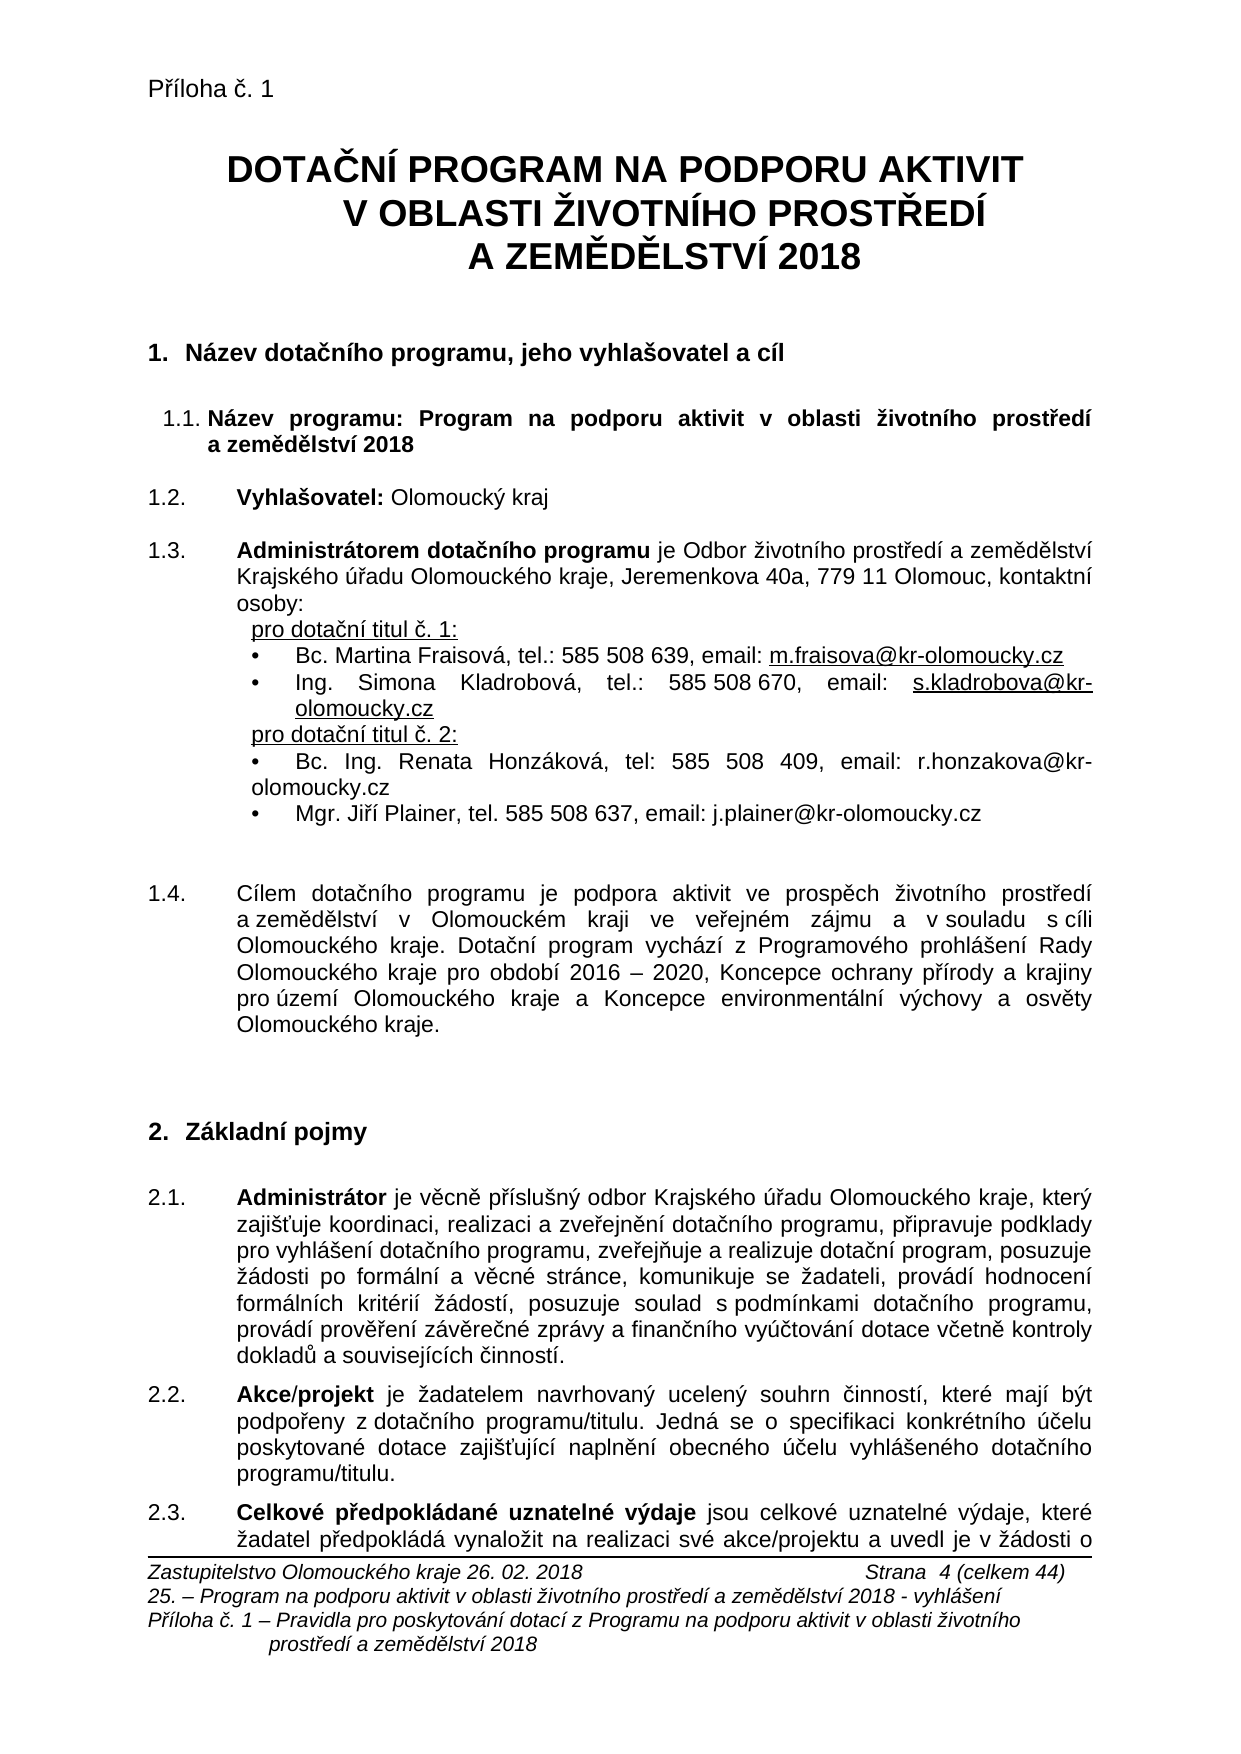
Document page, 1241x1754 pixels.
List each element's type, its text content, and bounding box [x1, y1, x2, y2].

list Základní pojmy [148, 1117, 1092, 1145]
list pro dotační titul č. 2: [251, 721, 1092, 748]
list • Mgr. Jiří Plainer, tel. 585 508 637, email: j.plainer@kr-olomoucky.cz [251, 800, 1092, 827]
text DOTAČNÍ PROGRAM NA PODPORU AKTIVIT V OBLASTI ŽIVOTNÍHO PROSTŘEDÍ A ZEMĚDĚLSTVÍ 2018 [148, 148, 1092, 277]
list pro dotační titul č. 1: [251, 616, 1092, 642]
list Cílem dotačního programu je podpora aktivit ve prospěch životního prostředí a zemědělství v Olomouckém kraji ve veřejném zájmu a v souladu s cíli Olomouckého kraje. Dotační program vychází z Programového prohlášení Rady Olomouckého kraje pro období 2016 – 2020, Koncepce ochrany přírody a krajiny pro území Olomouckého kraje a Koncepce environmentální výchovy a osvěty Olomouckého kraje. [148, 879, 1092, 1038]
list • Ing. Simona Kladrobová, tel.: 585 508 670, email: s.kladrobova@kr-olomoucky.cz [251, 669, 1092, 721]
list Akce/projekt je žadatelem navrhovaný ucelený souhrn činností, které mají být podpořeny z dotačního programu/titulu. Jedná se o specifikaci konkrétního účelu poskytované dotace zajišťující naplnění obecného účelu vyhlášeného dotačního programu/titulu. [148, 1381, 1092, 1487]
list Název dotačního programu, jeho vyhlašovatel a cíl [148, 337, 1092, 366]
list • Bc. Ing. Renata Honzáková, tel: 585 508 409, email: r.honzakova@kr-olomoucky.cz [251, 748, 1092, 800]
list Administrátor je věcně příslušný odbor Krajského úřadu Olomouckého kraje, který zajišťuje koordinaci, realizaci a zveřejnění dotačního programu, připravuje podklady pro vyhlášení dotačního programu, zveřejňuje a realizuje dotační program, posuzuje žádosti po formální a věcné stránce, komunikuje se žadateli, provádí hodnocení formálních kritérií žádostí, posuzuje soulad s podmínkami dotačního programu, provádí prověření závěrečné zprávy a finančního vyúčtování dotace včetně kontroly dokladů a souvisejících činností. [148, 1184, 1092, 1369]
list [148, 1499, 1092, 1552]
list Vyhlašovatel: Olomoucký kraj [148, 484, 1092, 511]
list Název programu: Program na podporu aktivit v oblasti životního prostředí a zemědělství 2018 [162, 405, 1092, 458]
list Administrátorem dotačního programu je Odbor životního prostředí a zemědělství Krajského úřadu Olomouckého kraje, Jeremenkova 40a, 779 11 Olomouc, kontaktní osoby: [148, 537, 1092, 616]
list • Bc. Martina Fraisová, tel.: 585 508 639, email: m.fraisova@kr-olomoucky.cz [251, 642, 1092, 669]
